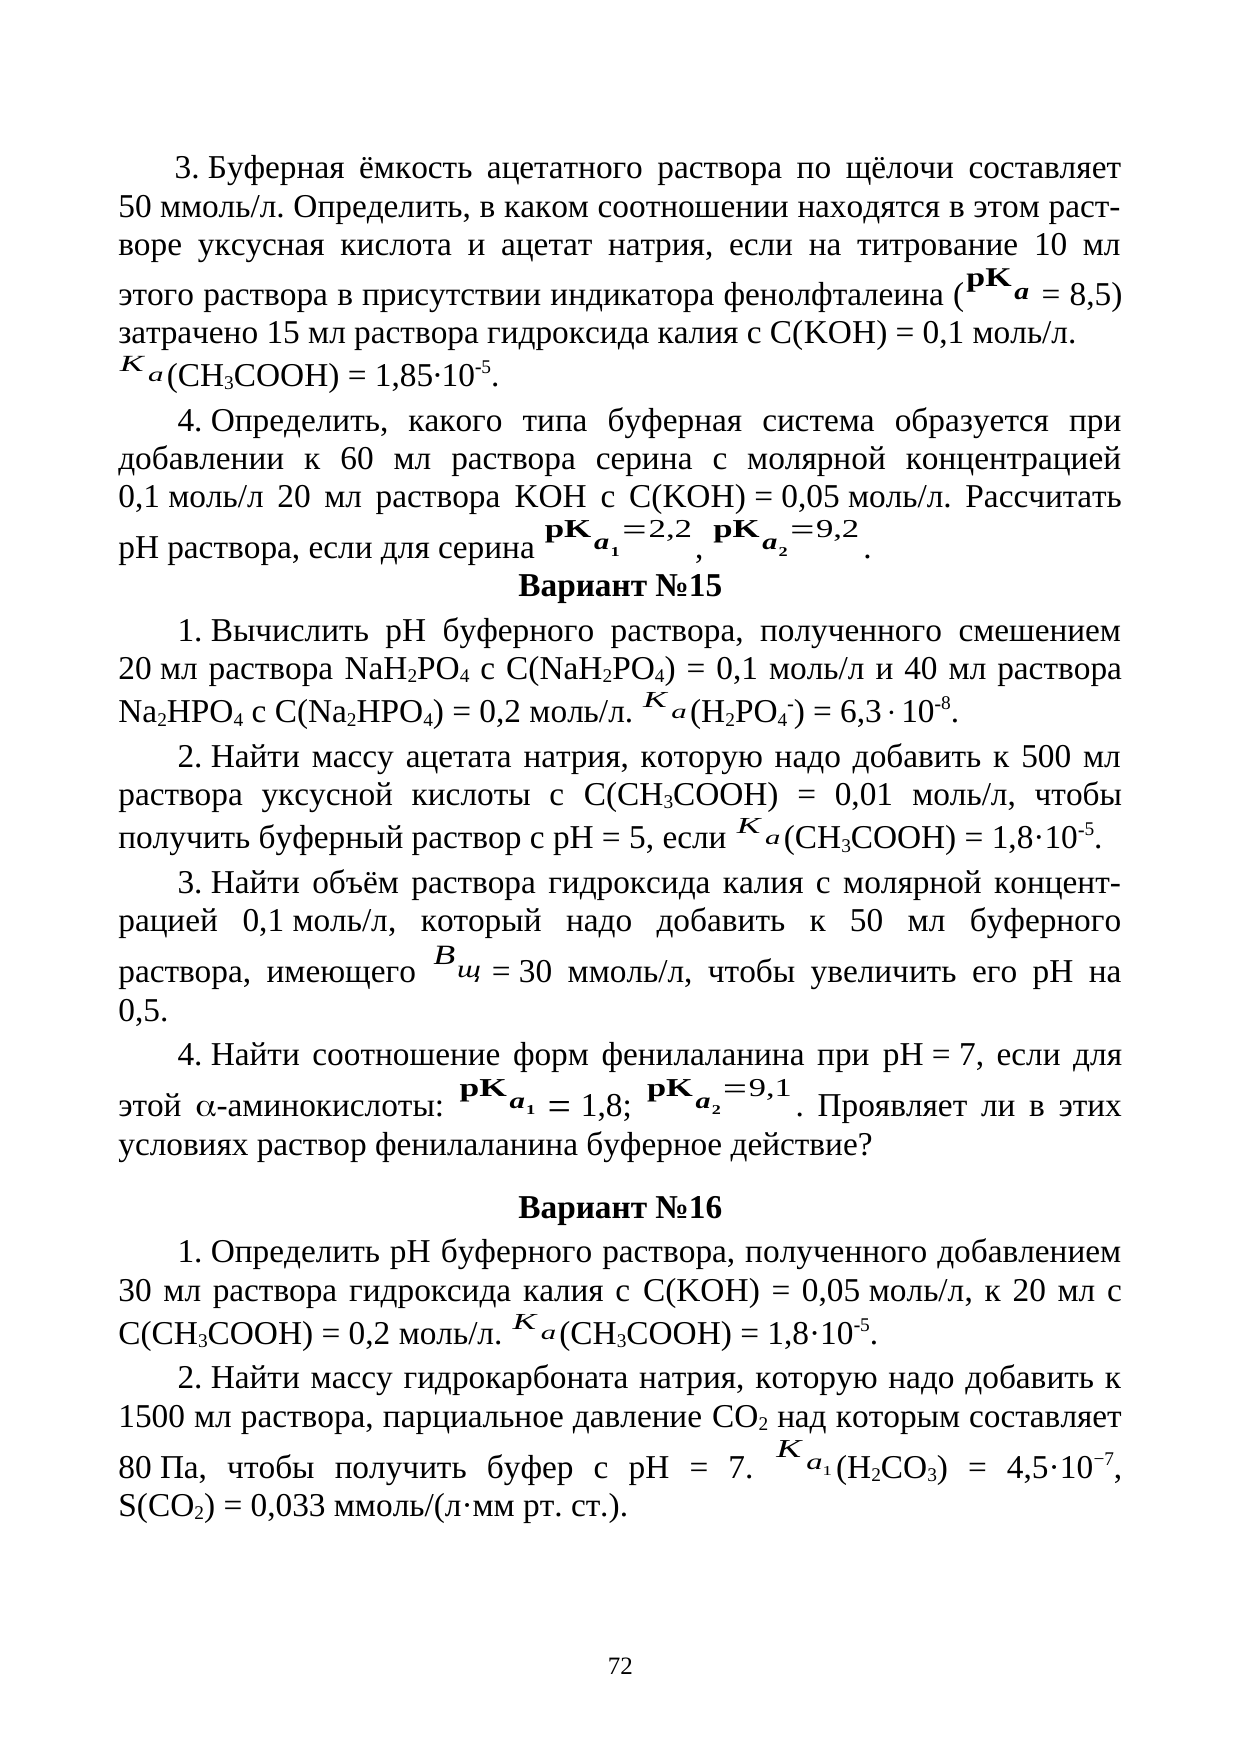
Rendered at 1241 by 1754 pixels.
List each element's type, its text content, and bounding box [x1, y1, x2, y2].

text (СН3СООН) = 1,85∙105. [118, 350, 1122, 393]
text 3. Буферная ёмкость ацетатного раствора по щёлочи составляет 50 ммоль/л. Определить, в каком соотношении находятся в этом раст-воре уксусная кислота и ацетат натрия, если на титрование 10 мл этого раствора в присутствии индикатора фенолфталеина ( = 8,5) затрачено 15 мл раствора гидроксида калия с С(KOH) = 0,1 моль/л. [118, 148, 1122, 350]
text 1. Вычислить рН буферного раствора, полученного смешением 20 мл раствора NaH2PO4 с С(NaH2PO4) = 0,1 моль/л и 40 мл раствора Na2HPO4 с С(Na2HPO4) = 0,2 моль/л. (Н2РО4) = 6,3108. [118, 610, 1122, 730]
text 2. Найти массу ацетата натрия, которую надо добавить к 500 мл раствора уксусной кислоты с С(СН3СООН) = 0,01 моль/л, чтобы получить буферный раствор с рН = 5, если (СН3СООН) = 1,8·105. [118, 736, 1122, 856]
text Вариант №15 [118, 566, 1122, 604]
text Вариант №16 [118, 1187, 1122, 1226]
text 3. Найти объём раствора гидроксида калия с молярной концент-рацией 0,1 моль/л, который надо добавить к 50 мл буферного раствора, имеющего = 30 ммоль/л, чтобы увеличить его рН на 0,5. [118, 862, 1122, 1028]
text 2. Найти массу гидрокарбоната натрия, которую надо добавить к 1500 мл раствора, парциальное давление CO2 над которым составляет 80 Па, чтобы получить буфер с рН = 7. (Н2СО3) = 4,5·10−7, S(CO2) = 0,033 ммоль/(л·мм рт. ст.). [118, 1358, 1122, 1524]
text 1. Определить рН буферного раствора, полученного добавлением 30 мл раствора гидроксида калия с С(KOH) = 0,05 моль/л, к 20 мл с С(СН3СООН) = 0,2 моль/л. (СН3СООН) = 1,8·105. [118, 1232, 1122, 1352]
text 4. Найти соотношение форм фенилаланина при рН = 7, если для этой -аминокислоты: 1,8; . Проявляет ли в этих условиях раствор фенилаланина буферное действие? [118, 1034, 1122, 1162]
text 4. Определить, какого типа буферная система образуется при добавлении к 60 мл раствора серина с молярной концентрацией 0,1 моль/л 20 мл раствора KOH с С(KOH) = 0,05 моль/л. Рассчитать рН раствора, если для серина , . [118, 400, 1122, 566]
